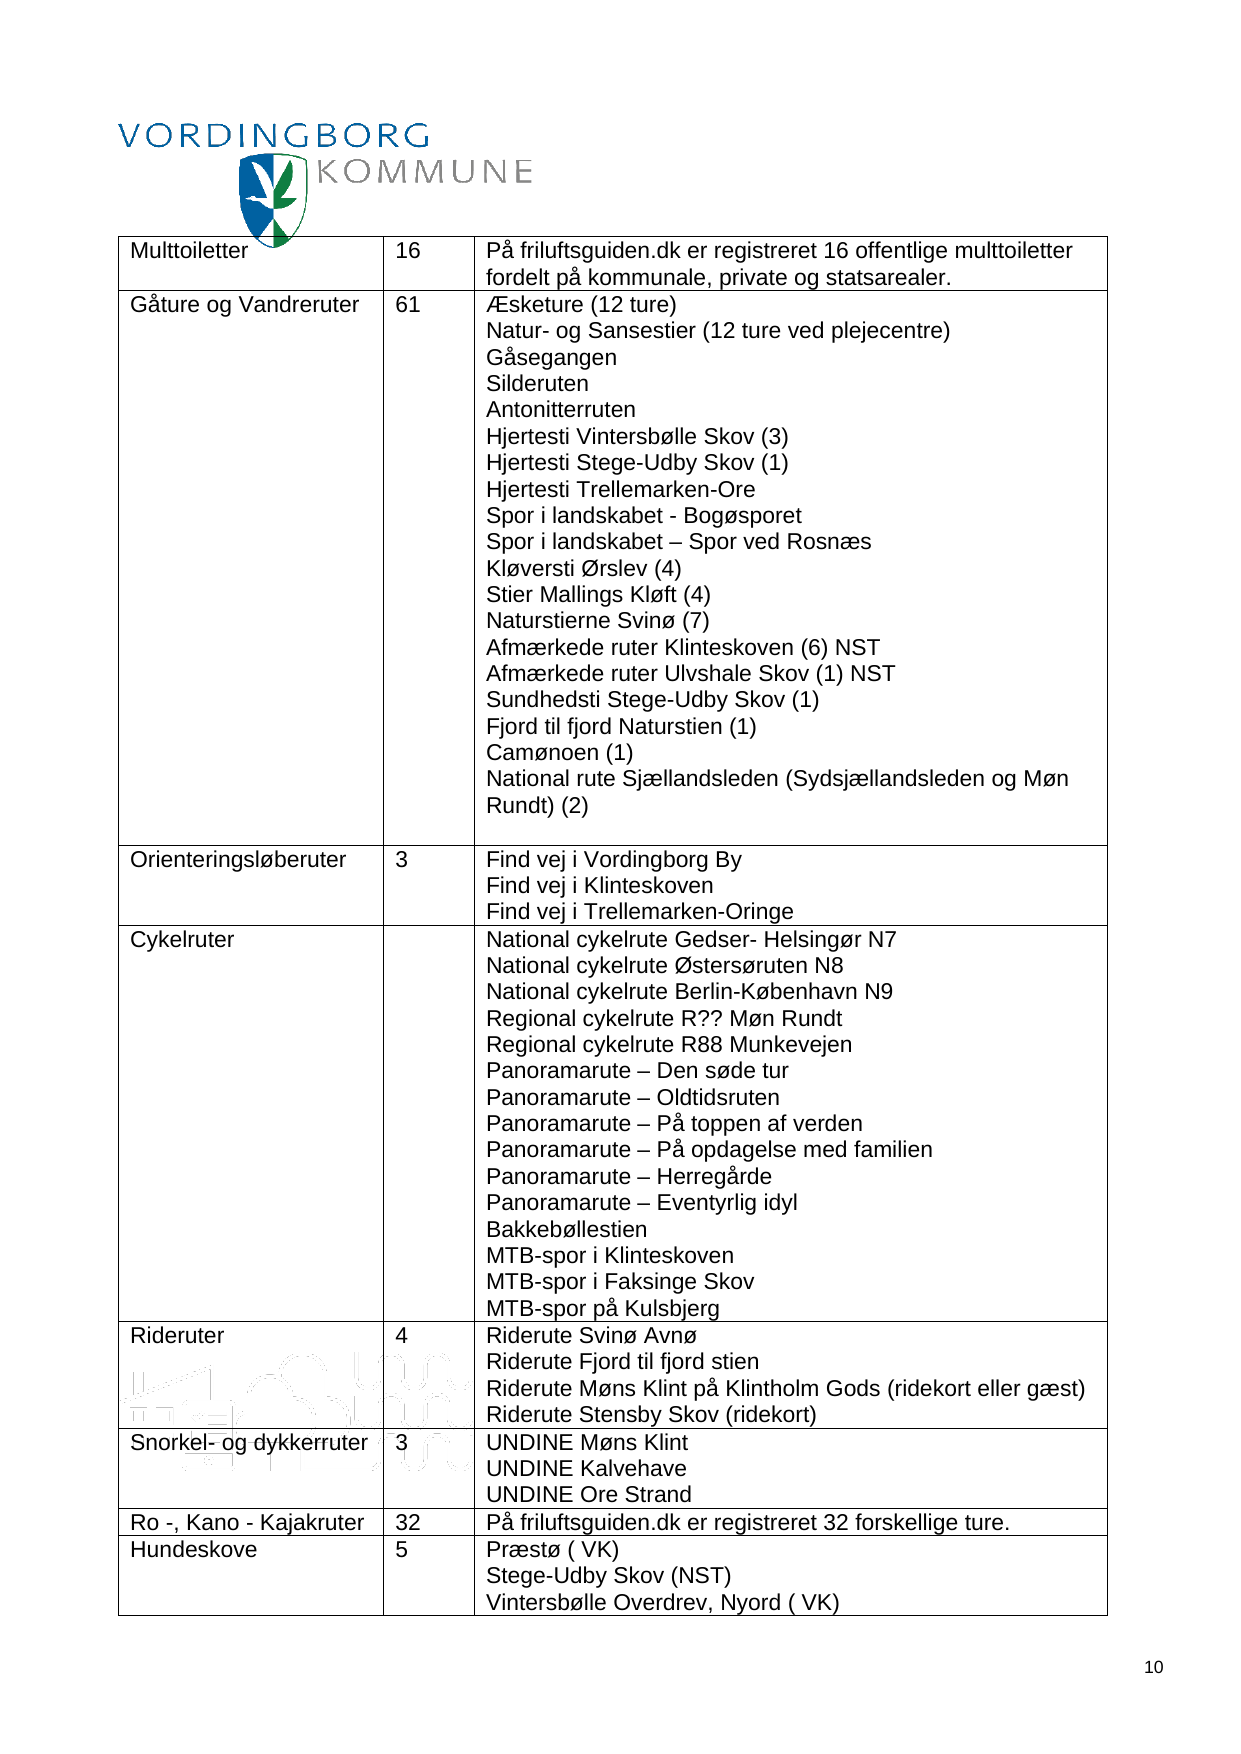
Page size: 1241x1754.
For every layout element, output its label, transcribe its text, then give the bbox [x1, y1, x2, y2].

table_cell På friluftsguiden.dk er registreret 16 offentlige multtoiletter fordelt på kommunale, private og statsarealer. [475, 237, 1107, 290]
table_cell Find vej i Vordingborg By Find vej i Klinteskoven Find vej i Trellemarken-Oringe [475, 846, 1107, 924]
table_cell 3 [384, 846, 474, 924]
table_cell Gåture og Vandreruter [119, 291, 383, 844]
table_cell 61 [384, 291, 474, 844]
table_cell Æsketure (12 ture) Natur- og Sansestier (12 ture ved plejecentre) Gåsegangen Silderuten Antonitterruten Hjertesti Vintersbølle Skov (3) Hjertesti Stege-Udby Skov (1) Hjertesti Trellemarken-Ore Spor i landskabet - Bogøsporet Spor i landskabet – Spor ved Rosnæs Kløversti Ørslev (4) Stier Mallings Kløft (4) Naturstierne Svinø (7) Afmærkede ruter Klinteskoven (6) NST Afmærkede ruter Ulvshale Skov (1) NST Sundhedsti Stege-Udby Skov (1) Fjord til fjord Naturstien (1) Camønoen (1) National rute Sjællandsleden (Sydsjællandsleden og Møn Rundt) (2) [475, 291, 1107, 844]
table_cell På friluftsguiden.dk er registreret 32 forskellige ture. [475, 1509, 1107, 1535]
table_cell Rideruter [119, 1322, 383, 1427]
table_cell 5 [384, 1536, 474, 1615]
picture [118, 123, 532, 236]
table_cell 4 [384, 1322, 474, 1427]
table_cell 32 [384, 1509, 474, 1535]
table_cell National cykelrute Gedser- Helsingør N7 National cykelrute Østersøruten N8 National cykelrute Berlin-København N9 Regional cykelrute R?? Møn Rundt Regional cykelrute R88 Munkevejen Panoramarute – Den søde tur Panoramarute – Oldtidsruten Panoramarute – På toppen af verden Panoramarute – På opdagelse med familien Panoramarute – Herregårde Panoramarute – Eventyrlig idyl Bakkebøllestien MTB-spor i Klinteskoven MTB-spor i Faksinge Skov MTB-spor på Kulsbjerg [475, 926, 1107, 1321]
table_cell Riderute Svinø Avnø Riderute Fjord til fjord stien Riderute Møns Klint på Klintholm Gods (ridekort eller gæst) Riderute Stensby Skov (ridekort) [475, 1322, 1107, 1427]
table_cell Multtoiletter [119, 237, 383, 290]
table_cell Orienteringsløberuter [119, 846, 383, 924]
table_cell Præstø ( VK) Stege-Udby Skov (NST) Vintersbølle Overdrev, Nyord ( VK) Avnø (NST) Trellemarken, Vordingborg (fritløbsområde) (VK) [475, 1536, 1107, 1615]
table_cell Ro -, Kano - Kajakruter [119, 1509, 383, 1535]
table_cell Cykelruter [119, 926, 383, 1321]
table_cell Hundeskove [119, 1536, 383, 1615]
table_cell 16 [384, 237, 474, 290]
table_cell 3 [384, 1429, 474, 1507]
table_cell [384, 926, 474, 1321]
table_cell UNDINE Møns Klint UNDINE Kalvehave UNDINE Ore Strand [475, 1429, 1107, 1507]
table_cell Snorkel- og dykkerruter [119, 1429, 383, 1507]
